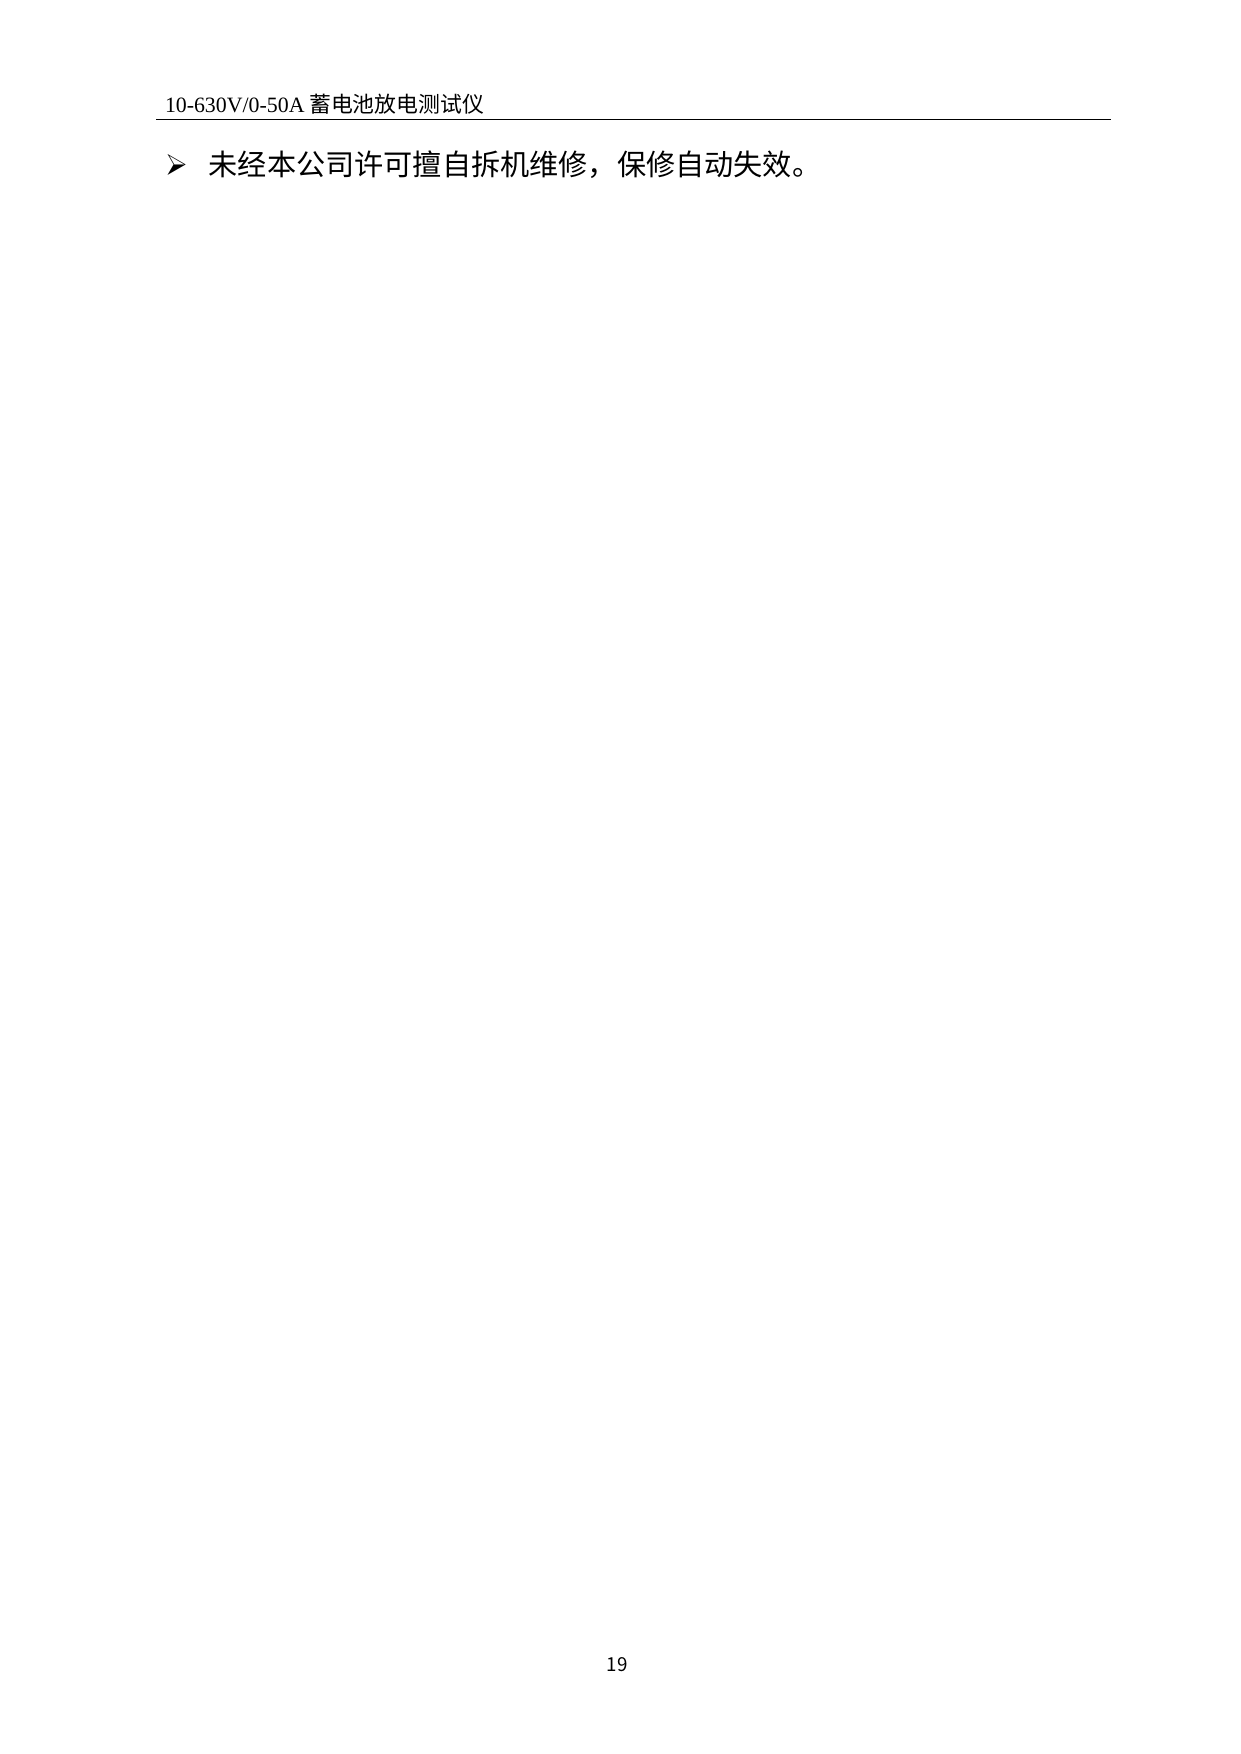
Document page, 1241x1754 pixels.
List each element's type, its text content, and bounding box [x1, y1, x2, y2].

list 未经本公司许可擅自拆机维修，保修自动失效。 [165, 142, 1103, 184]
